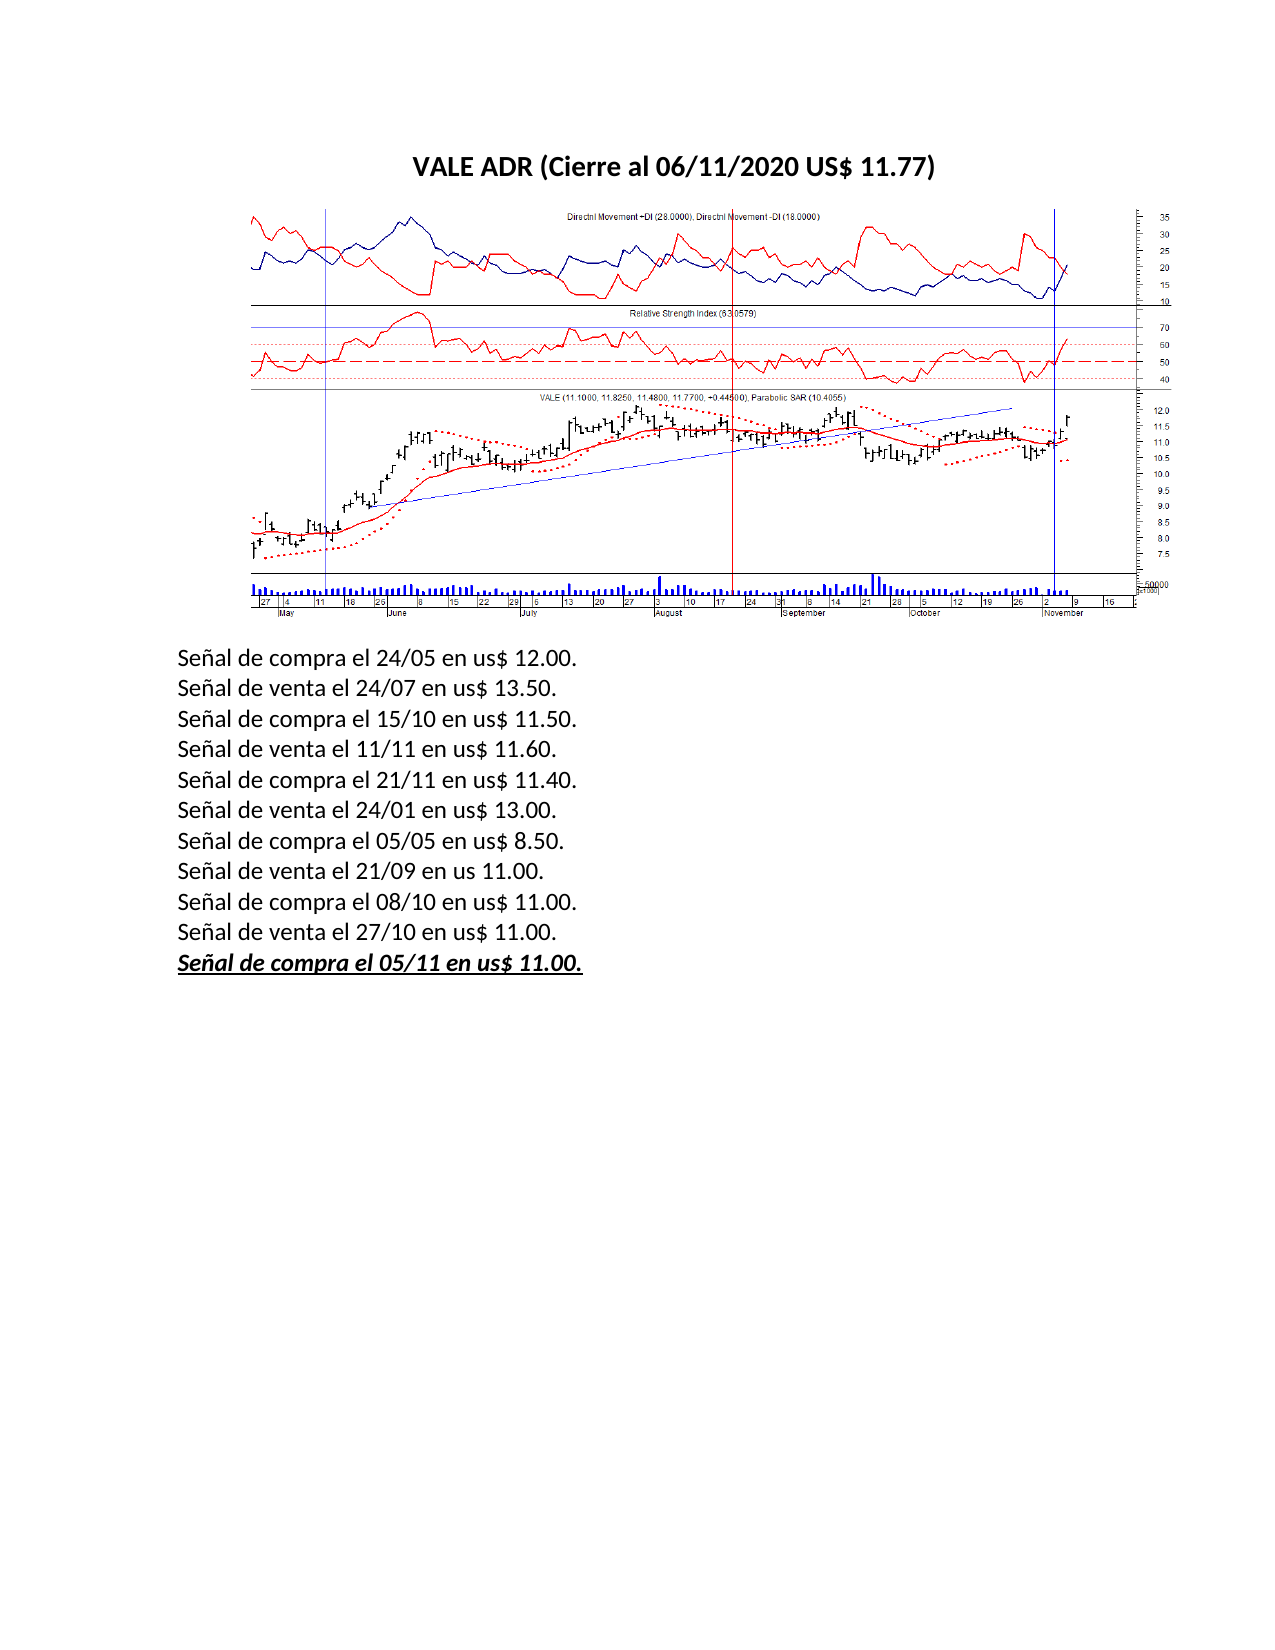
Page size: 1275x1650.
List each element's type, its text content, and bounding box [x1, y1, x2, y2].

text Señal de compra el 15/10 en us$ 11.50. [177, 703, 1098, 733]
text Señal de venta el 24/07 en us$ 13.50. [177, 672, 1098, 703]
text Señal de compra el 24/05 en us$ 12.00. [177, 642, 1098, 672]
text Señal de compra el 05/11 en us$ 11.00. [177, 947, 1098, 977]
text Señal de venta el 24/01 en us$ 13.00. [177, 794, 1098, 825]
text Señal de compra el 21/11 en us$ 11.40. [177, 764, 1098, 794]
text Señal de compra el 05/05 en us$ 8.50. [177, 825, 1098, 855]
text Señal de venta el 27/10 en us$ 11.00. [177, 916, 1098, 947]
text Señal de venta el 11/11 en us$ 11.60. [177, 733, 1098, 764]
text Señal de venta el 21/09 en us 11.00. [177, 855, 1098, 886]
text Señal de compra el 08/10 en us$ 11.00. [177, 886, 1098, 916]
text VALE ADR (Cierre al 06/11/2020 US$ 11.77) [177, 148, 1098, 183]
picture [251, 209, 1172, 617]
